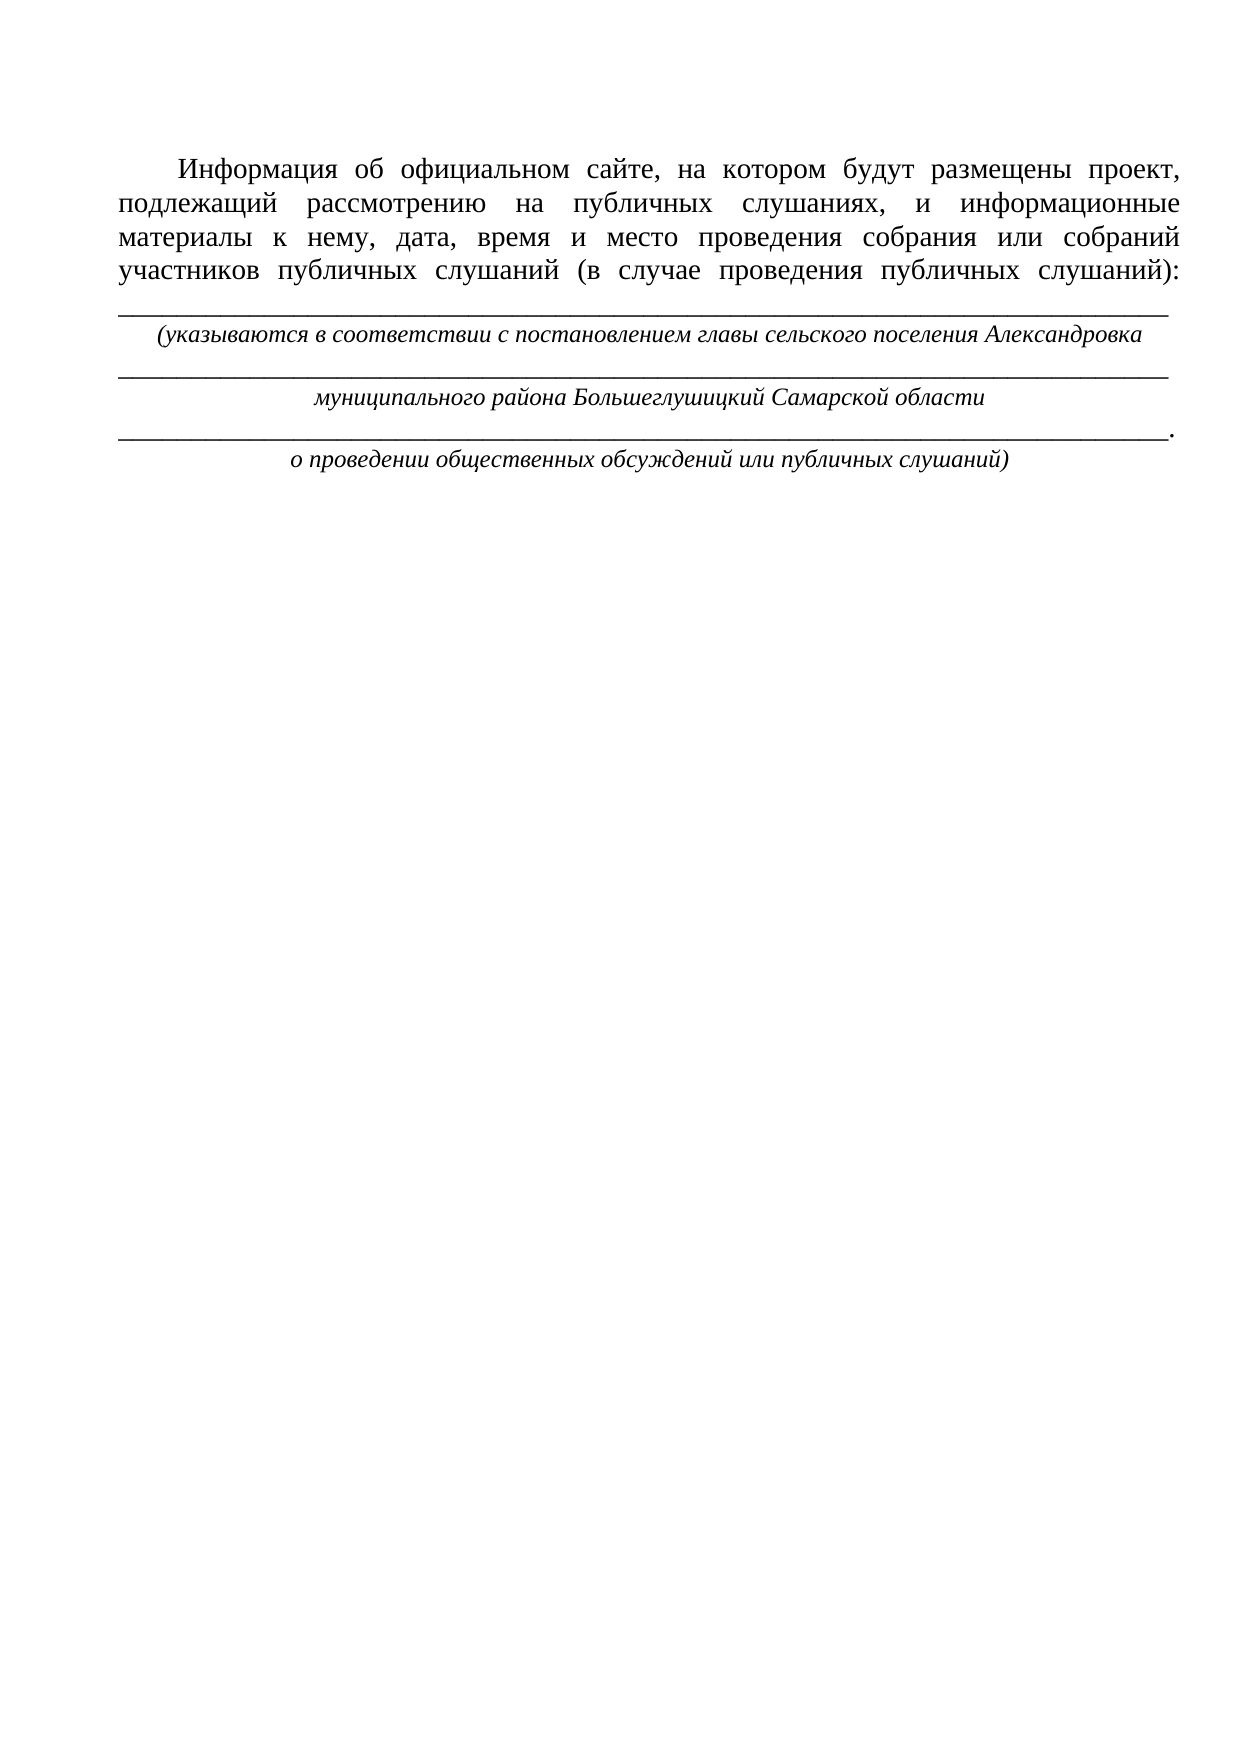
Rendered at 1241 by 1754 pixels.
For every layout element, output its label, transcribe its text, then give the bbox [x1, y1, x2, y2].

text ________________________________________________________________________ [118, 348, 1181, 382]
text о проведении общественных обсуждений или публичных слушаний) [118, 444, 1181, 473]
text муниципального района Большеглушицкий Самарской области [118, 382, 1181, 410]
text (указываются в соответствии с постановлением главы сельского поселения Александровка [118, 319, 1181, 348]
text Информация об официальном сайте, на котором будут размещены проект, подлежащий рассмотрению на публичных слушаниях, и информационные материалы к нему, дата, время и место проведения собрания или собраний участников публичных слушаний (в случае проведения публичных слушаний): ________________________________________________________________________ [118, 152, 1181, 319]
text ________________________________________________________________________. [118, 410, 1181, 444]
